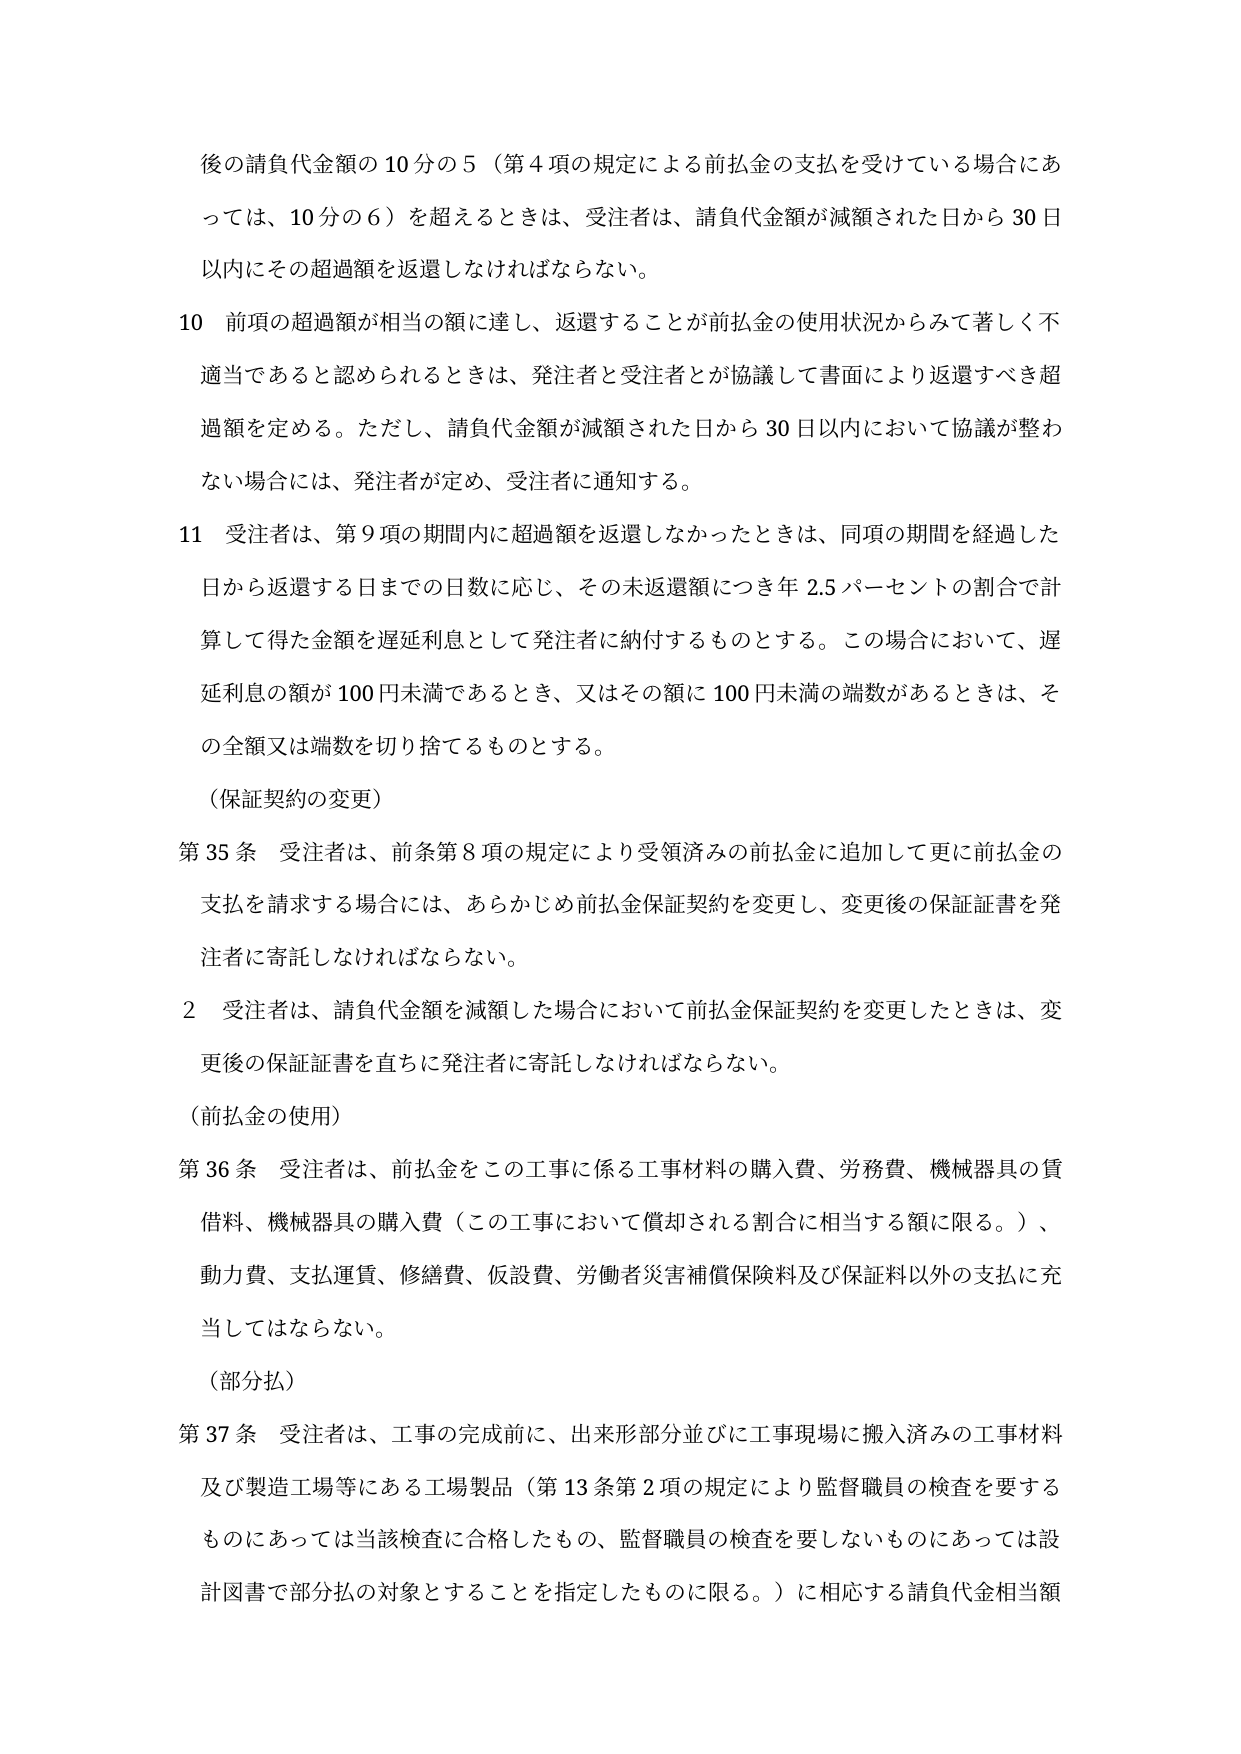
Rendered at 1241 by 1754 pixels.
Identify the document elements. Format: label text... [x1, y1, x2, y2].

text 11 受注者は、第９項の期間内に超過額を返還しなかったときは、同項の期間を経過した日から返還する日までの日数に応じ、その未返還額につき年2.5パーセントの割合で計算して得た金額を遅延利息として発注者に納付するものとする。この場合において、遅延利息の額が100円未満であるとき、又はその額に100円未満の端数があるときは、その全額又は端数を切り捨てるものとする。 [178, 507, 1063, 771]
text 第35条 受注者は、前条第８項の規定により受領済みの前払金に追加して更に前払金の支払を請求する場合には、あらかじめ前払金保証契約を変更し、変更後の保証証書を発注者に寄託しなければならない。 [178, 824, 1063, 983]
text ２ 受注者は、請負代金額を減額した場合において前払金保証契約を変更したときは、変更後の保証証書を直ちに発注者に寄託しなければならない。 [178, 983, 1063, 1089]
text （保証契約の変更） [197, 771, 1063, 824]
text 第36条 受注者は、前払金をこの工事に係る工事材料の購入費、労務費、機械器具の賃借料、機械器具の購入費（この工事において償却される割合に相当する額に限る。）、動力費、支払運賃、修繕費、仮設費、労働者災害補償保険料及び保証料以外の支払に充当してはならない。 [178, 1142, 1063, 1353]
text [178, 1406, 1063, 1618]
text 10 前項の超過額が相当の額に達し、返還することが前払金の使用状況からみて著しく不適当であると認められるときは、発注者と受注者とが協議して書面により返還すべき超過額を定める。ただし、請負代金額が減額された日から30日以内において協議が整わない場合には、発注者が定め、受注者に通知する。 [178, 295, 1063, 507]
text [178, 136, 1063, 295]
text （部分払） [197, 1353, 1063, 1406]
text （前払金の使用） [178, 1089, 1063, 1142]
